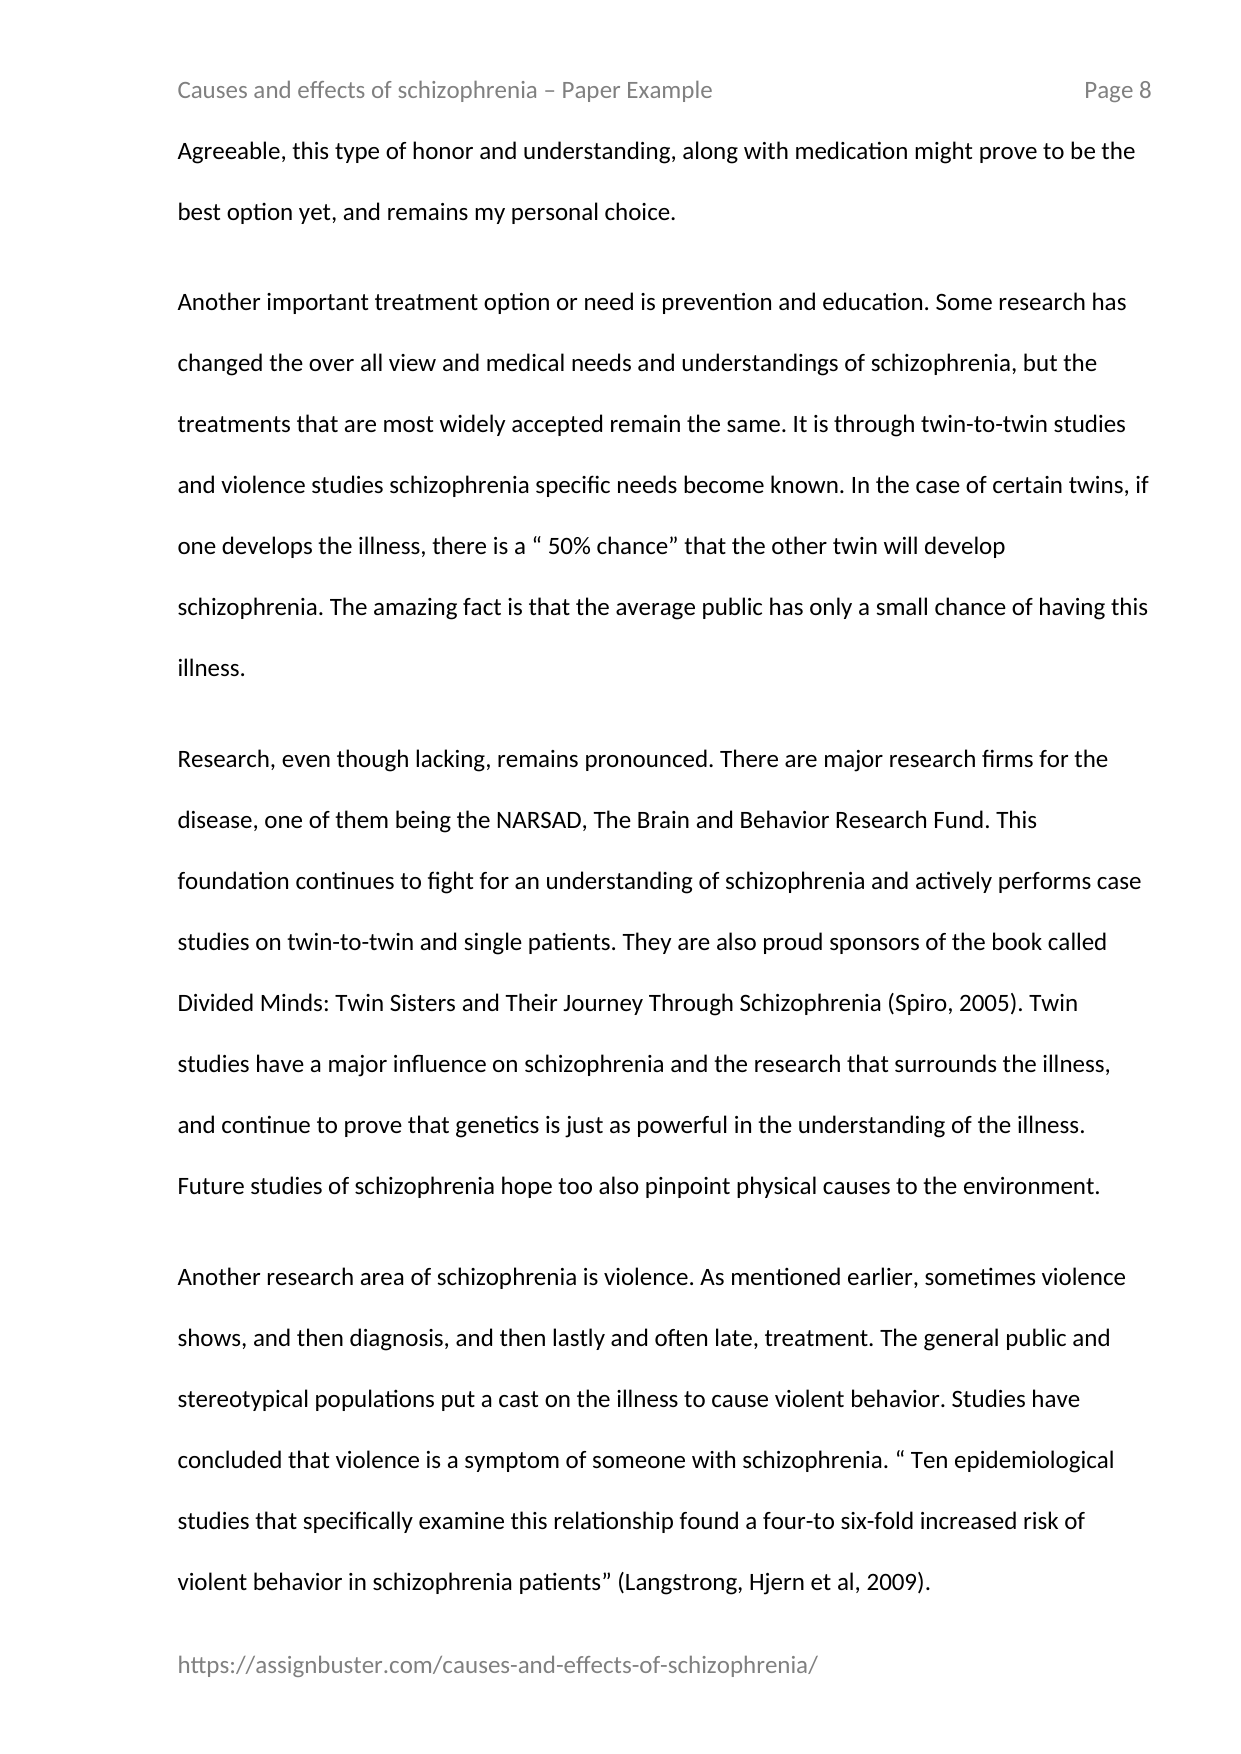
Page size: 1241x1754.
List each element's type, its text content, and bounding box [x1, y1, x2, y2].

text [177, 135, 1152, 226]
text Another important treatment option or need is prevention and education. Some research has changed the over all view and medical needs and understandings of schizophrenia, but the treatments that are most widely accepted remain the same. It is through twin-to-twin studies and violence studies schizophrenia specific needs become known. In the case of certain twins, if one develops the illness, there is a “ 50% chance” that the other twin will develop schizophrenia. The amazing fact is that the average public has only a small chance of having this illness. [177, 286, 1152, 683]
text Research, even though lacking, remains pronounced. There are major research firms for the disease, one of them being the NARSAD, The Brain and Behavior Research Fund. This foundation continues to fight for an understanding of schizophrenia and actively performs case studies on twin-to-twin and single patients. They are also proud sponsors of the book called Divided Minds: Twin Sisters and Their Journey Through Schizophrenia (Spiro, 2005). Twin studies have a major influence on schizophrenia and the research that surrounds the illness, and continue to prove that genetics is just as powerful in the understanding of the illness. Future studies of schizophrenia hope too also pinpoint physical causes to the environment. [177, 743, 1152, 1201]
text Another research area of schizophrenia is violence. As mentioned earlier, sometimes violence shows, and then diagnosis, and then lastly and often late, treatment. The general public and stereotypical populations put a cast on the illness to cause violent behavior. Studies have concluded that violence is a symptom of someone with schizophrenia. “ Ten epidemiological studies that specifically examine this relationship found a four-to six-fold increased risk of violent behavior in schizophrenia patients” (Langstrong, Hjern et al, 2009). [177, 1261, 1152, 1597]
